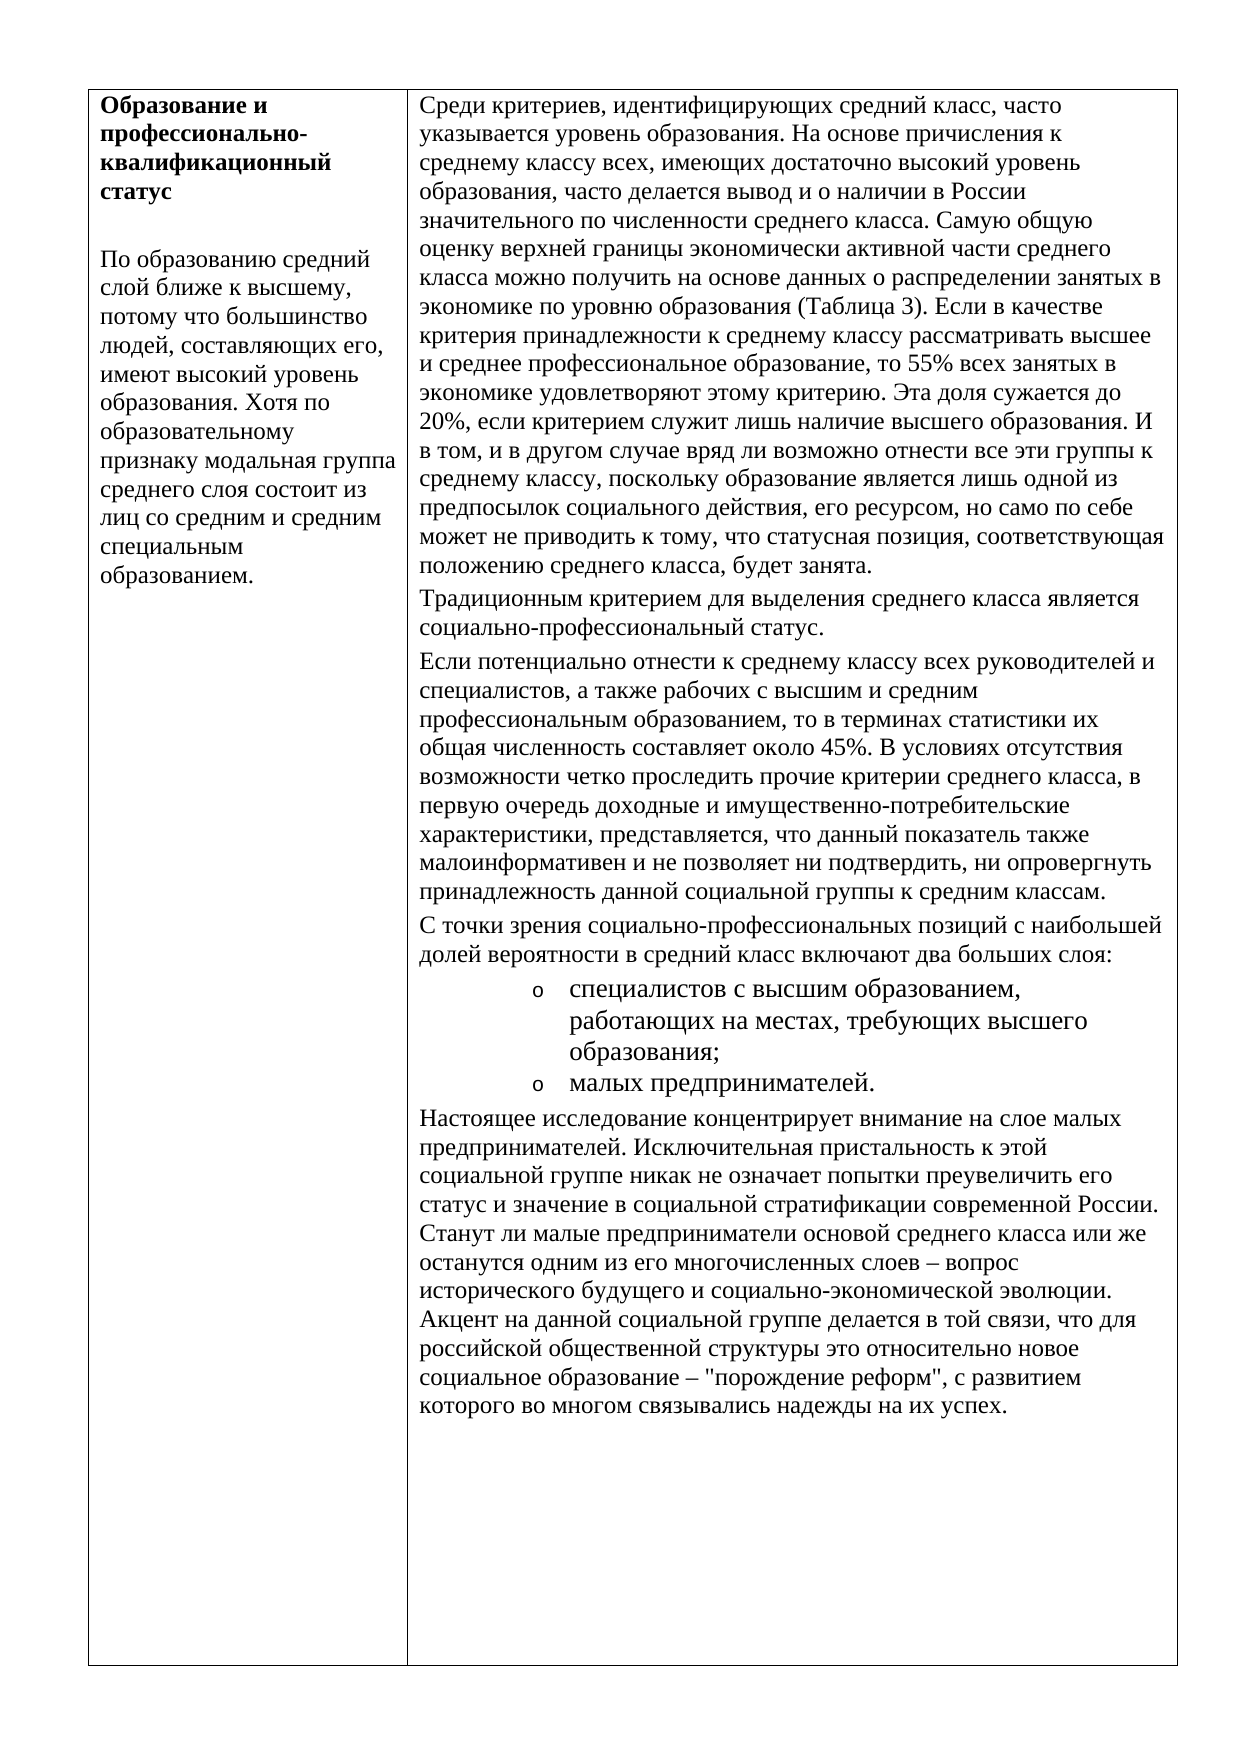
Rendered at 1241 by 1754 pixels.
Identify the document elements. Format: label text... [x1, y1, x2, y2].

table_cell Образование и профессионально-квалификационный статус По образованию средний слой ближе к высшему, потому что большинство людей, составляющих его, имеют высокий уровень образования. Хотя по образовательному признаку модальная группа среднего слоя состоит из лиц со средним и средним специальным образованием. [89, 90, 407, 1665]
table_cell Среди критериев, идентифицирующих средний класс, часто указывается уровень образования. На основе причисления к среднему классу всех, имеющих достаточно высокий уровень образования, часто делается вывод и о наличии в России значительного по численности среднего класса. Самую общую оценку верхней границы экономически активной части среднего класса можно получить на основе данных о распределении занятых в экономике по уровню образования (Таблица 3). Если в качестве критерия принадлежности к среднему классу рассматривать высшее и среднее профессиональное образование, то 55% всех занятых в экономике удовлетворяют этому критерию. Эта доля сужается до 20%, если критерием служит лишь наличие высшего образования. И в том, и в другом случае вряд ли возможно отнести все эти группы к среднему классу, поскольку образование является лишь одной из предпосылок социального действия, его ресурсом, но само по себе может не приводить к тому, что статусная позиция, соответствующая положению среднего класса, будет занята. Традиционным критерием для выделения среднего класса является социально-профессиональный статус. Если потенциально отнести к среднему классу всех руководителей и специалистов, а также рабочих с высшим и средним профессиональным образованием, то в терминах статистики их общая численность составляет около 45%. В условиях отсутствия возможности четко проследить прочие критерии среднего класса, в первую очередь доходные и имущественно-потребительские характеристики, представляется, что данный показатель также малоинформативен и не позволяет ни подтвердить, ни опровергнуть принадлежность данной социальной группы к средним классам. С точки зрения социально-профессиональных позиций с наибольшей долей вероятности в средний класс включают два больших слоя: специалистов с высшим образованием, работающих на местах, требующих высшего образования; малых предпринимателей. Настоящее исследование концентрирует внимание на слое малых предпринимателей. Исключительная пристальность к этой социальной группе никак не означает попытки преувеличить его статус и значение в социальной стратификации современной России. Станут ли малые предприниматели основой среднего класса или же останутся одним из его многочисленных слоев – вопрос исторического будущего и социально-экономической эволюции. Акцент на данной социальной группе делается в той связи, что для российской общественной структуры это относительно новое социальное образование – "порождение реформ", с развитием которого во многом связывались надежды на их успех. [408, 90, 1177, 1665]
